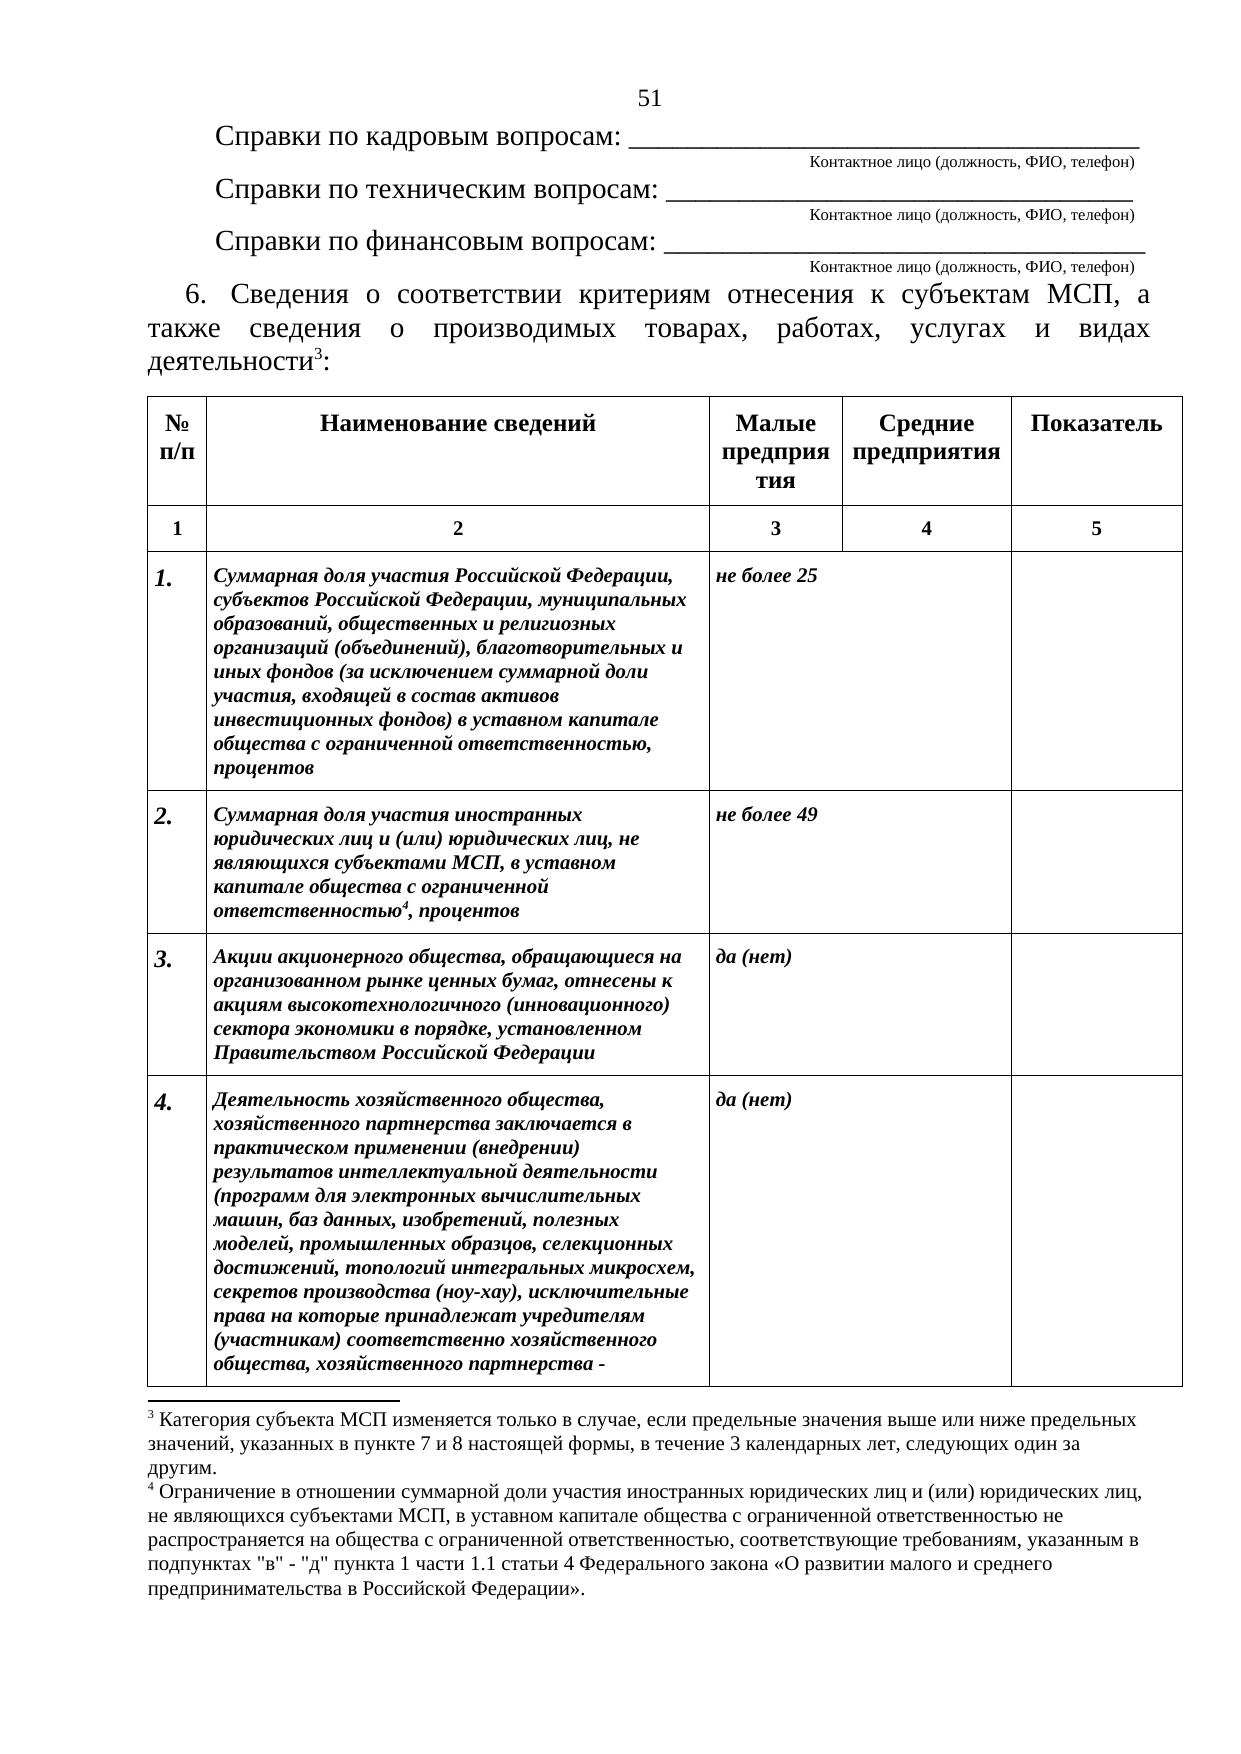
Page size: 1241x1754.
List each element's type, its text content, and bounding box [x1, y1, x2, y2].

table_cell не более 25 [710, 552, 1011, 790]
table_cell 3 [710, 506, 842, 551]
table_cell да (нет) [710, 934, 1011, 1075]
table_cell да (нет) [710, 1076, 1011, 1386]
table_cell [1012, 934, 1182, 1075]
text Справки по финансовым вопросам: _________________________________ [215, 223, 1152, 257]
table_cell не более 49 [710, 791, 1011, 932]
table_header Малые предприятия [710, 397, 842, 504]
table_cell [1012, 791, 1182, 932]
text Справки по кадровым вопросам: ___________________________________ [215, 118, 1152, 152]
table_cell 1. [148, 552, 206, 790]
table_header Средние предприятия [843, 397, 1011, 504]
table_cell Суммарная доля участия Российской Федерации, субъектов Российской Федерации, муниципальных образований, общественных и религиозных организаций (объединений), благотворительных и иных фондов (за исключением суммарной доли участия, входящей в состав активов инвестиционных фондов) в уставном капитале общества с ограниченной ответственностью, процентов [207, 552, 709, 790]
table_header Наименование сведений [207, 397, 709, 504]
table_cell 1 [148, 506, 206, 551]
list Сведения о соответствии критериям отнесения к субъектам МСП, а также сведения о производимых товарах, работах, услугах и видах деятельности: [148, 276, 1152, 377]
text Контактное лицо (должность, ФИО, телефон) [794, 204, 1152, 223]
table_cell [1012, 1076, 1182, 1386]
text Справки по техническим вопросам: ________________________________ [215, 171, 1152, 204]
table_cell 5 [1012, 506, 1182, 551]
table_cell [207, 1076, 709, 1386]
table_header № п/п [148, 397, 206, 504]
table_cell 2. [148, 791, 206, 932]
table_cell Суммарная доля участия иностранных юридических лиц и (или) юридических лиц, не являющихся субъектами МСП, в уставном капитале общества с ограниченной ответственностью, процентов [207, 791, 709, 932]
table_cell 3. [148, 934, 206, 1075]
table_cell 4 [843, 506, 1011, 551]
table_cell Акции акционерного общества, обращающиеся на организованном рынке ценных бумаг, отнесены к акциям высокотехнологичного (инновационного) сектора экономики в порядке, установленном Правительством Российской Федерации [207, 934, 709, 1075]
table_cell 2 [207, 506, 709, 551]
table_cell [1012, 552, 1182, 790]
text Контактное лицо (должность, ФИО, телефон) [794, 257, 1152, 276]
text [794, 152, 1152, 171]
table_cell 4. [148, 1076, 206, 1386]
table_header Показатель [1012, 397, 1182, 504]
